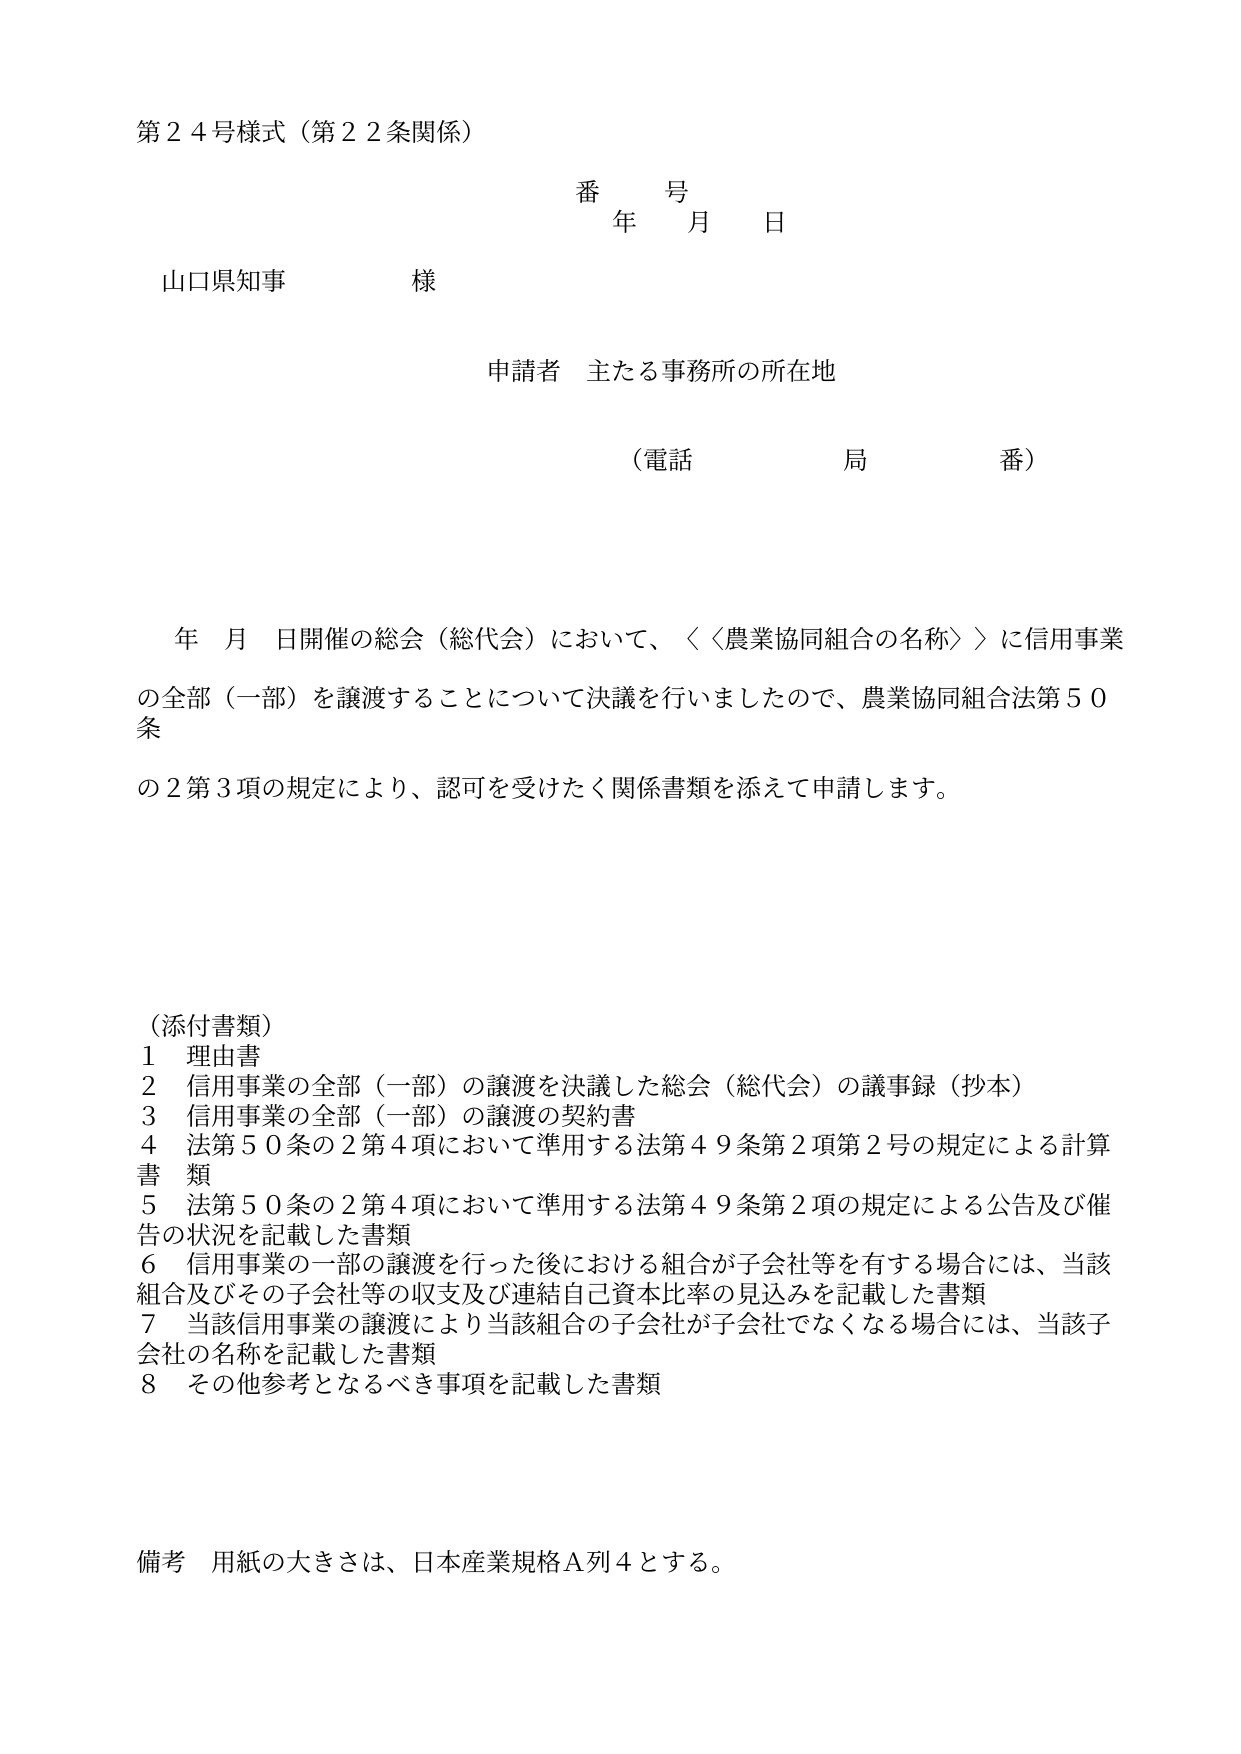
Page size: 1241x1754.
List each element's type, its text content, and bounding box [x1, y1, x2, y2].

text 山口県知事 様 [136, 267, 1133, 297]
text 年 月 日 [136, 207, 1133, 237]
text １ 理由書 [136, 1042, 1133, 1071]
text （添付書類） [136, 1012, 1133, 1042]
text の全部（一部）を譲渡することについて決議を行いましたので、農業協同組合法第５０条 [136, 684, 1133, 744]
text ５ 法第５０条の２第４項において準用する法第４９条第２項の規定による公告及び催 告の状況を記載した書類 [136, 1191, 1133, 1250]
text ２ 信用事業の全部（一部）の譲渡を決議した総会（総代会）の議事録（抄本） [136, 1071, 1133, 1101]
text 番 号 [136, 178, 1133, 207]
text ８ その他参考となるべき事項を記載した書類 [136, 1369, 1133, 1399]
text ３ 信用事業の全部（一部）の譲渡の契約書 [136, 1101, 1133, 1131]
text ６ 信用事業の一部の譲渡を行った後における組合が子会社等を有する場合には、当該 組合及びその子会社等の収支及び連結自己資本比率の見込みを記載した書類 [136, 1250, 1133, 1310]
text ４ 法第５０条の２第４項において準用する法第４９条第２項第２号の規定による計算書 類 [136, 1131, 1133, 1191]
text 第２４号様式（第２２条関係） [136, 118, 1133, 148]
text （電話 局 番） [136, 446, 1133, 476]
text 年 月 日開催の総会（総代会）において、〈〈農業協同組合の名称〉〉に信用事業 [136, 624, 1133, 654]
text 申請者 主たる事務所の所在地 [136, 356, 1133, 386]
text の２第３項の規定により、認可を受けたく関係書類を添えて申請します。 [136, 773, 1133, 803]
text 備考 用紙の大きさは、日本産業規格Ａ列４とする。 [136, 1548, 1133, 1578]
text ７ 当該信用事業の譲渡により当該組合の子会社が子会社でなくなる場合には、当該子 会社の名称を記載した書類 [136, 1310, 1133, 1369]
